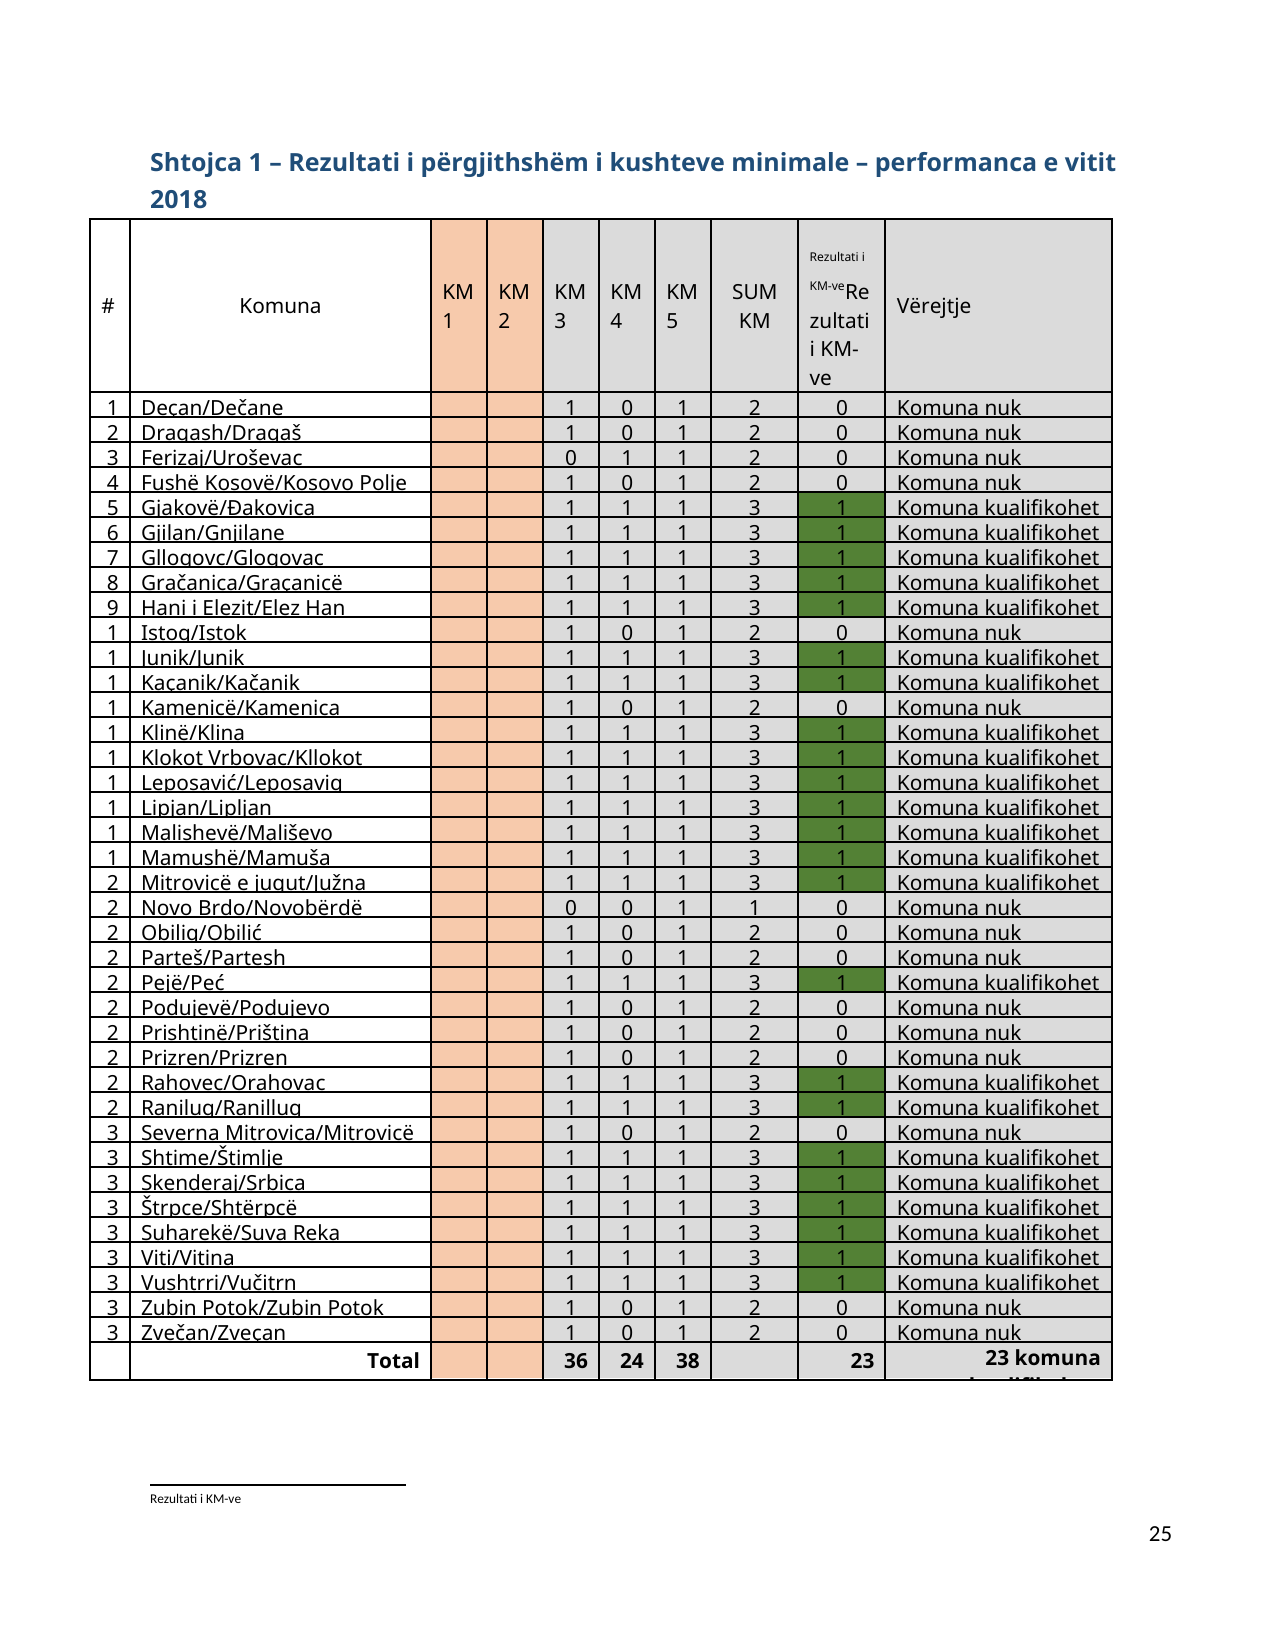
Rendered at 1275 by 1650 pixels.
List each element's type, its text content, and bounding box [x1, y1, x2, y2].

table_cell 1 [600, 743, 654, 766]
table_cell 0 [799, 693, 884, 716]
table_cell Komuna nuk kualifikohet [886, 918, 1111, 941]
table_cell 1 [544, 993, 598, 1016]
table_cell Suharekë/Suva Reka [131, 1218, 430, 1241]
table_cell Komuna kualifikohet [886, 1218, 1111, 1241]
table_cell 1 [544, 793, 598, 816]
table_cell 2 [712, 943, 797, 966]
table_cell [432, 1118, 486, 1141]
table_cell 1 [799, 1193, 884, 1216]
table_cell [432, 918, 486, 941]
table_cell 1 [544, 568, 598, 591]
table_cell [488, 968, 542, 991]
table_cell 27 [91, 1043, 129, 1066]
table_cell 1 [544, 543, 598, 566]
table_cell 15 [91, 743, 129, 766]
table_cell [432, 668, 486, 691]
table_cell Komuna nuk kualifikohet [886, 468, 1111, 491]
table_cell [488, 1193, 542, 1216]
table_cell [432, 568, 486, 591]
table_cell 0 [600, 1118, 654, 1141]
table_cell Komuna kualifikohet [886, 793, 1111, 816]
table_cell 7 [91, 543, 129, 566]
table_cell Komuna kualifikohet [886, 1068, 1111, 1091]
table_cell 1 [656, 943, 710, 966]
table_cell 0 [799, 1293, 884, 1316]
table_cell 1 [544, 768, 598, 791]
table_cell 2 [712, 693, 797, 716]
table_cell 1 [600, 568, 654, 591]
table_cell 31 [91, 1143, 129, 1166]
table_cell 0 [600, 1043, 654, 1066]
table_cell Junik/Junik [131, 643, 430, 666]
table_cell 3 [91, 443, 129, 466]
table_cell [432, 1168, 486, 1191]
table_cell 1 [656, 768, 710, 791]
table_cell 20 [91, 868, 129, 891]
table_cell 1 [600, 1193, 654, 1216]
table_cell 2 [712, 993, 797, 1016]
table_cell Komuna kualifikohet [886, 1093, 1111, 1116]
table_cell [432, 693, 486, 716]
table_cell 1 [656, 418, 710, 441]
table_cell 1 [544, 1193, 598, 1216]
table_cell [488, 418, 542, 441]
table_cell Shtime/Štimlje [131, 1143, 430, 1166]
table_cell Komuna nuk kualifikohet [886, 1018, 1111, 1041]
table_cell 1 [712, 893, 797, 916]
table_cell 30 [91, 1118, 129, 1141]
table_cell [488, 868, 542, 891]
table_cell 1 [656, 493, 710, 516]
table_cell [432, 468, 486, 491]
table_cell Komuna nuk kualifikohet [886, 1118, 1111, 1141]
table_cell 1 [656, 543, 710, 566]
table_cell [432, 1243, 486, 1266]
table_cell Komuna kualifikohet [886, 493, 1111, 516]
table_cell 35 [91, 1243, 129, 1266]
table_cell 0 [799, 918, 884, 941]
table_cell Štrpce/Shtërpcë [131, 1193, 430, 1216]
table_cell 1 [600, 493, 654, 516]
table_cell [488, 593, 542, 616]
table_cell [488, 993, 542, 1016]
table_cell Komuna kualifikohet [886, 1243, 1111, 1266]
table_cell [432, 718, 486, 741]
table_cell 1 [656, 793, 710, 816]
table_cell Leposavić/Leposaviq [131, 768, 430, 791]
table_cell 1 [544, 818, 598, 841]
table_cell 1 [656, 568, 710, 591]
table_cell Komuna kualifikohet [886, 718, 1111, 741]
table_cell 2 [712, 1043, 797, 1066]
table_cell 1 [544, 518, 598, 541]
table_cell 1 [799, 1068, 884, 1091]
table_cell 3 [712, 1093, 797, 1116]
table_cell [488, 443, 542, 466]
table_cell [488, 843, 542, 866]
table_cell 1 [656, 718, 710, 741]
table_cell 38 [91, 1318, 129, 1341]
table_cell 18 [91, 818, 129, 841]
table_cell 1 [799, 793, 884, 816]
table_cell 3 [712, 668, 797, 691]
table_cell 1 [544, 1268, 598, 1291]
table_cell Komuna kualifikohet [886, 668, 1111, 691]
table_cell Komuna nuk kualifikohet [886, 1318, 1111, 1341]
table_cell 0 [799, 993, 884, 1016]
table_cell 0 [799, 1118, 884, 1141]
table_cell [488, 1293, 542, 1316]
table_cell 28 [91, 1068, 129, 1091]
table_cell [432, 868, 486, 891]
table_cell 1 [600, 1168, 654, 1191]
table_cell Skenderaj/Srbica [131, 1168, 430, 1191]
table_cell Komuna kualifikohet [886, 568, 1111, 591]
table_cell [488, 1068, 542, 1091]
table_cell 1 [656, 1318, 710, 1341]
table_cell 1 [600, 668, 654, 691]
table_cell 1 [544, 1093, 598, 1116]
table_cell [488, 718, 542, 741]
table_cell Lipjan/Lipljan [131, 793, 430, 816]
table_cell [432, 543, 486, 566]
table_cell [488, 1243, 542, 1266]
table_cell 3 [712, 493, 797, 516]
table_cell 1 [656, 893, 710, 916]
table_cell [488, 643, 542, 666]
table_cell 1 [544, 468, 598, 491]
table_cell 1 [544, 693, 598, 716]
table_cell 1 [656, 1143, 710, 1166]
table_cell Novo Brdo/Novobërdë [131, 893, 430, 916]
table_cell 1 [656, 593, 710, 616]
table_cell 1 [600, 818, 654, 841]
table_cell 29 [91, 1093, 129, 1116]
table_cell 0 [600, 1293, 654, 1316]
table_cell 3 [712, 968, 797, 991]
table_cell 1 [656, 643, 710, 666]
table_cell [488, 568, 542, 591]
table_cell 0 [799, 468, 884, 491]
table_cell [488, 1143, 542, 1166]
table_cell 9 [91, 593, 129, 616]
table_cell 2 [712, 1118, 797, 1141]
table_cell Komuna kualifikohet [886, 968, 1111, 991]
table_cell [488, 518, 542, 541]
table_cell 1 [656, 618, 710, 641]
table_cell 1 [799, 868, 884, 891]
table_cell 0 [799, 943, 884, 966]
table_cell [432, 768, 486, 791]
table_cell 1 [656, 743, 710, 766]
table_cell [488, 893, 542, 916]
table_cell 1 [656, 868, 710, 891]
table_cell 1 [656, 993, 710, 1016]
table_cell Klinë/Klina [131, 718, 430, 741]
table_cell 1 [544, 618, 598, 641]
table_cell 23 [799, 1343, 884, 1378]
table_cell 1 [544, 1043, 598, 1066]
table_cell 1 [600, 868, 654, 891]
table_cell Komuna nuk kualifikohet [886, 893, 1111, 916]
table_cell Komuna kualifikohet [886, 743, 1111, 766]
table_cell Komuna nuk kualifikohet [886, 943, 1111, 966]
table_cell Komuna kualifikohet [886, 768, 1111, 791]
table_cell 1 [544, 1218, 598, 1241]
table_cell 0 [799, 618, 884, 641]
table_cell 3 [712, 1168, 797, 1191]
table_cell Komuna nuk kualifikohet [886, 393, 1111, 416]
table_cell Fushë Kosovë/Kosovo Polje [131, 468, 430, 491]
table_cell 1 [544, 943, 598, 966]
table_cell 4 [91, 468, 129, 491]
table_cell 26 [91, 1018, 129, 1041]
table_cell [432, 968, 486, 991]
table_cell 0 [544, 443, 598, 466]
table_cell 3 [712, 843, 797, 866]
table_cell Klokot Vrbovac/Kllokot Vërbovc [131, 743, 430, 766]
table_cell 0 [600, 618, 654, 641]
table_cell [488, 618, 542, 641]
table_cell 1 [799, 1168, 884, 1191]
table_cell Komuna kualifikohet [886, 843, 1111, 866]
table_cell 1 [91, 393, 129, 416]
table_cell [432, 743, 486, 766]
table_cell Zvečan/Zveçan [131, 1318, 430, 1341]
table_cell 1 [544, 393, 598, 416]
table_cell 23 [91, 943, 129, 966]
table_cell [488, 1043, 542, 1066]
table_cell 1 [656, 1043, 710, 1066]
table_cell [488, 1268, 542, 1291]
table_cell [488, 1093, 542, 1116]
table_cell Total [131, 1343, 430, 1378]
table_cell 16 [91, 768, 129, 791]
table_cell 0 [600, 1018, 654, 1041]
table_cell [432, 1343, 486, 1378]
table_cell 24 [600, 1343, 654, 1378]
table_cell 2 [712, 1318, 797, 1341]
table_cell Zubin Potok/Zubin Potok [131, 1293, 430, 1316]
table_cell Gračanica/Graçanicë [131, 568, 430, 591]
table_cell 1 [600, 543, 654, 566]
table_cell [432, 943, 486, 966]
table_cell [488, 1018, 542, 1041]
table_cell 33 [91, 1193, 129, 1216]
table_cell [432, 1268, 486, 1291]
table_cell 1 [799, 593, 884, 616]
table_cell 1 [656, 1268, 710, 1291]
table_cell [488, 793, 542, 816]
table_cell 1 [799, 518, 884, 541]
table_cell 0 [799, 893, 884, 916]
table_cell 1 [544, 593, 598, 616]
table_cell 1 [600, 593, 654, 616]
table_cell 1 [544, 743, 598, 766]
table_cell 1 [656, 1193, 710, 1216]
table_cell 2 [712, 1018, 797, 1041]
table_cell 3 [712, 1068, 797, 1091]
table_cell [432, 1018, 486, 1041]
table_cell Severna Mitrovica/Mitrovicë e veriut [131, 1118, 430, 1141]
table_cell [712, 1343, 797, 1378]
table_cell 1 [799, 668, 884, 691]
table_cell 1 [656, 443, 710, 466]
table_cell Komuna nuk kualifikohet [886, 443, 1111, 466]
table_cell 1 [544, 418, 598, 441]
table_cell 1 [600, 1268, 654, 1291]
table_cell 1 [544, 868, 598, 891]
table_cell 3 [712, 718, 797, 741]
table_cell Kamenicë/Kamenica [131, 693, 430, 716]
table_cell 1 [544, 1118, 598, 1141]
table_cell 1 [656, 1093, 710, 1116]
table_cell 1 [656, 518, 710, 541]
table_cell 3 [712, 1268, 797, 1291]
table_cell [488, 393, 542, 416]
table_cell 1 [544, 493, 598, 516]
table_cell 1 [544, 1293, 598, 1316]
table_cell Podujevë/Podujevo [131, 993, 430, 1016]
table_cell 1 [600, 1243, 654, 1266]
table_cell 2 [712, 443, 797, 466]
table_header SUM KM [712, 220, 797, 391]
table_cell 2 [91, 418, 129, 441]
table_cell 0 [600, 393, 654, 416]
table_header KM3 [544, 220, 598, 391]
table_cell 0 [600, 418, 654, 441]
table_cell [488, 1343, 542, 1378]
table_cell [432, 1143, 486, 1166]
table_cell 2 [712, 418, 797, 441]
table_cell 0 [600, 993, 654, 1016]
table_cell 2 [712, 918, 797, 941]
table_cell 1 [656, 968, 710, 991]
table_cell 1 [600, 843, 654, 866]
table_cell 1 [799, 768, 884, 791]
table_cell 1 [799, 743, 884, 766]
table_cell [488, 1318, 542, 1341]
table_cell 1 [656, 668, 710, 691]
table_cell Komuna nuk kualifikohet [886, 693, 1111, 716]
table_cell Ferizaj/Uroševac [131, 443, 430, 466]
table_cell 1 [544, 843, 598, 866]
table_cell 1 [600, 1143, 654, 1166]
table_cell 36 [544, 1343, 598, 1378]
table_cell 1 [656, 393, 710, 416]
table_cell [432, 493, 486, 516]
table_cell [488, 743, 542, 766]
table_cell 1 [600, 643, 654, 666]
table_cell Pejë/Peć [131, 968, 430, 991]
table_cell 1 [544, 1018, 598, 1041]
table_cell 3 [712, 593, 797, 616]
table_cell 1 [544, 668, 598, 691]
table_cell 3 [712, 1243, 797, 1266]
table_cell Komuna kualifikohet [886, 868, 1111, 891]
table_cell [432, 818, 486, 841]
table_header KM1 [432, 220, 486, 391]
table_cell 3 [712, 568, 797, 591]
table_cell 1 [544, 643, 598, 666]
table_cell [432, 518, 486, 541]
table_cell 1 [656, 918, 710, 941]
table_cell 1 [656, 1068, 710, 1091]
table_cell Mitrovicë e jugut/Južna Mitrovica [131, 868, 430, 891]
table_cell 1 [600, 968, 654, 991]
table_cell 24 [91, 968, 129, 991]
table_cell Komuna nuk kualifikohet [886, 418, 1111, 441]
table_cell 1 [600, 518, 654, 541]
table_cell [488, 1168, 542, 1191]
table_cell 1 [656, 843, 710, 866]
table_cell 3 [712, 543, 797, 566]
table_cell 1 [544, 1168, 598, 1191]
table_cell Komuna kualifikohet [886, 1168, 1111, 1191]
table_cell 1 [656, 1118, 710, 1141]
table_cell 3 [712, 743, 797, 766]
table_cell 1 [799, 818, 884, 841]
table_cell 1 [656, 1168, 710, 1191]
table_cell 1 [799, 718, 884, 741]
table_cell 1 [799, 493, 884, 516]
table_cell 1 [656, 468, 710, 491]
table_cell Komuna nuk kualifikohet [886, 993, 1111, 1016]
table_cell [432, 593, 486, 616]
table_cell [432, 893, 486, 916]
table_cell Komuna kualifikohet [886, 1193, 1111, 1216]
table_cell 0 [600, 893, 654, 916]
table_cell Ranilug/Ranillug [131, 1093, 430, 1116]
table_cell Hani i Elezit/Elez Han [131, 593, 430, 616]
table_cell Prizren/Prizren [131, 1043, 430, 1066]
table_cell 0 [544, 893, 598, 916]
table_cell [432, 843, 486, 866]
table_cell 3 [712, 1218, 797, 1241]
table_cell 1 [544, 1068, 598, 1091]
table_cell Mamushë/Mamuša [131, 843, 430, 866]
table_cell Dragash/Dragaš [131, 418, 430, 441]
table_cell 1 [600, 443, 654, 466]
table_cell 1 [600, 793, 654, 816]
table_cell [488, 693, 542, 716]
table_cell 1 [799, 1243, 884, 1266]
table_cell Komuna nuk kualifikohet [886, 1293, 1111, 1316]
table_cell Deçan/Dečane [131, 393, 430, 416]
table_cell 0 [600, 1318, 654, 1341]
table_cell 1 [799, 968, 884, 991]
table_cell 12 [91, 668, 129, 691]
table_cell Viti/Vitina [131, 1243, 430, 1266]
table_cell 2 [712, 393, 797, 416]
table_cell 5 [91, 493, 129, 516]
table_cell Rahovec/Orahovac [131, 1068, 430, 1091]
table_cell 1 [799, 568, 884, 591]
table_cell 10 [91, 618, 129, 641]
table_cell 1 [600, 1218, 654, 1241]
table_cell 1 [799, 1093, 884, 1116]
table_header KM2 [488, 220, 542, 391]
table_cell 1 [544, 968, 598, 991]
table_cell [488, 543, 542, 566]
table_cell [432, 993, 486, 1016]
table_cell 36 [91, 1268, 129, 1291]
table_cell [488, 1218, 542, 1241]
table_cell [432, 1293, 486, 1316]
table_cell 22 [91, 918, 129, 941]
table_cell [488, 668, 542, 691]
table_cell 17 [91, 793, 129, 816]
table_cell [91, 1343, 129, 1378]
table_cell [432, 1218, 486, 1241]
table_cell Gllogovc/Glogovac [131, 543, 430, 566]
table_cell Malishevë/Mališevo [131, 818, 430, 841]
table_cell Komuna kualifikohet [886, 1268, 1111, 1291]
table_cell 0 [600, 943, 654, 966]
table_cell Komuna nuk kualifikohet [886, 618, 1111, 641]
table_cell 0 [799, 418, 884, 441]
table_cell 1 [600, 1068, 654, 1091]
table_cell Komuna kualifikohet [886, 593, 1111, 616]
table_cell [432, 1318, 486, 1341]
table_cell 1 [656, 1243, 710, 1266]
table_cell 1 [656, 1293, 710, 1316]
table_cell 13 [91, 693, 129, 716]
table_cell [432, 443, 486, 466]
table_cell 32 [91, 1168, 129, 1191]
table_cell [488, 818, 542, 841]
table_cell Parteš/Partesh [131, 943, 430, 966]
table_cell Komuna kualifikohet [886, 1143, 1111, 1166]
table_cell 1 [544, 1143, 598, 1166]
table_cell [432, 1193, 486, 1216]
table_cell [432, 643, 486, 666]
table_cell 0 [600, 918, 654, 941]
table_header # [91, 220, 129, 391]
table_cell 1 [656, 1218, 710, 1241]
table_cell [488, 493, 542, 516]
table_cell [488, 918, 542, 941]
table_cell [432, 1043, 486, 1066]
table_cell 3 [712, 643, 797, 666]
table_cell Komuna kualifikohet [886, 643, 1111, 666]
table_cell Komuna kualifikohet [886, 518, 1111, 541]
table_cell 1 [799, 543, 884, 566]
table_cell 1 [600, 768, 654, 791]
table_cell [488, 768, 542, 791]
table_cell 1 [544, 1243, 598, 1266]
table_cell 37 [91, 1293, 129, 1316]
table_cell 1 [656, 1018, 710, 1041]
table_cell 0 [600, 468, 654, 491]
table_cell Komuna kualifikohet [886, 818, 1111, 841]
table_cell Komuna kualifikohet [886, 543, 1111, 566]
table_cell 3 [712, 1193, 797, 1216]
table_cell 3 [712, 818, 797, 841]
table_header KM5 [656, 220, 710, 391]
table_cell 1 [544, 718, 598, 741]
table_cell Istog/Istok [131, 618, 430, 641]
table_cell [488, 468, 542, 491]
table_cell 3 [712, 1143, 797, 1166]
table_cell Gjakovë/Đakovica [131, 493, 430, 516]
table_cell 1 [600, 718, 654, 741]
table_cell 1 [799, 1143, 884, 1166]
table_header Rezultati i KM-ve [799, 220, 884, 391]
table_cell 0 [799, 393, 884, 416]
table_cell [432, 793, 486, 816]
table_cell 6 [91, 518, 129, 541]
table_cell Komuna nuk kualifikohet [886, 1043, 1111, 1066]
table_cell 3 [712, 793, 797, 816]
table_cell 2 [712, 1293, 797, 1316]
table_cell 1 [600, 1093, 654, 1116]
table_cell 1 [544, 1318, 598, 1341]
table_cell [488, 1118, 542, 1141]
table_cell 2 [712, 618, 797, 641]
table_cell 1 [656, 818, 710, 841]
table_cell Kaçanik/Kačanik [131, 668, 430, 691]
table_cell 38 [656, 1343, 710, 1378]
table_cell 21 [91, 893, 129, 916]
table_cell 1 [544, 918, 598, 941]
table_cell 2 [712, 468, 797, 491]
table_cell [432, 393, 486, 416]
table_cell 14 [91, 718, 129, 741]
table_cell 11 [91, 643, 129, 666]
table_cell [488, 943, 542, 966]
table_cell [432, 1093, 486, 1116]
table_cell [432, 618, 486, 641]
table_cell Prishtinë/Priština [131, 1018, 430, 1041]
table_cell 0 [799, 1043, 884, 1066]
table_cell 1 [799, 643, 884, 666]
table_cell 3 [712, 868, 797, 891]
table_cell 23 komuna kualifikohen [886, 1343, 1111, 1378]
subtitle Shtojca 1 – Rezultati i përgjithshëm i kushteve minimale – performanca e vitit 2018 [150, 145, 1172, 216]
table_header Vërejtje [886, 220, 1111, 391]
table_header Komuna [131, 220, 430, 391]
table_cell 19 [91, 843, 129, 866]
table_cell 3 [712, 768, 797, 791]
table_cell 1 [656, 693, 710, 716]
table_cell [432, 1068, 486, 1091]
table_cell 34 [91, 1218, 129, 1241]
table_cell [432, 418, 486, 441]
table_cell 3 [712, 518, 797, 541]
table_cell Gjilan/Gnjilane [131, 518, 430, 541]
table_cell 0 [799, 443, 884, 466]
table_cell 1 [799, 1268, 884, 1291]
table_cell 0 [799, 1318, 884, 1341]
table_cell 0 [799, 1018, 884, 1041]
table_cell Obiliq/Obilić [131, 918, 430, 941]
table_cell 1 [799, 843, 884, 866]
table_cell 8 [91, 568, 129, 591]
table_header KM4 [600, 220, 654, 391]
table_cell 0 [600, 693, 654, 716]
table_cell 1 [799, 1218, 884, 1241]
table_cell Vushtrri/Vučitrn [131, 1268, 430, 1291]
table_cell 25 [91, 993, 129, 1016]
